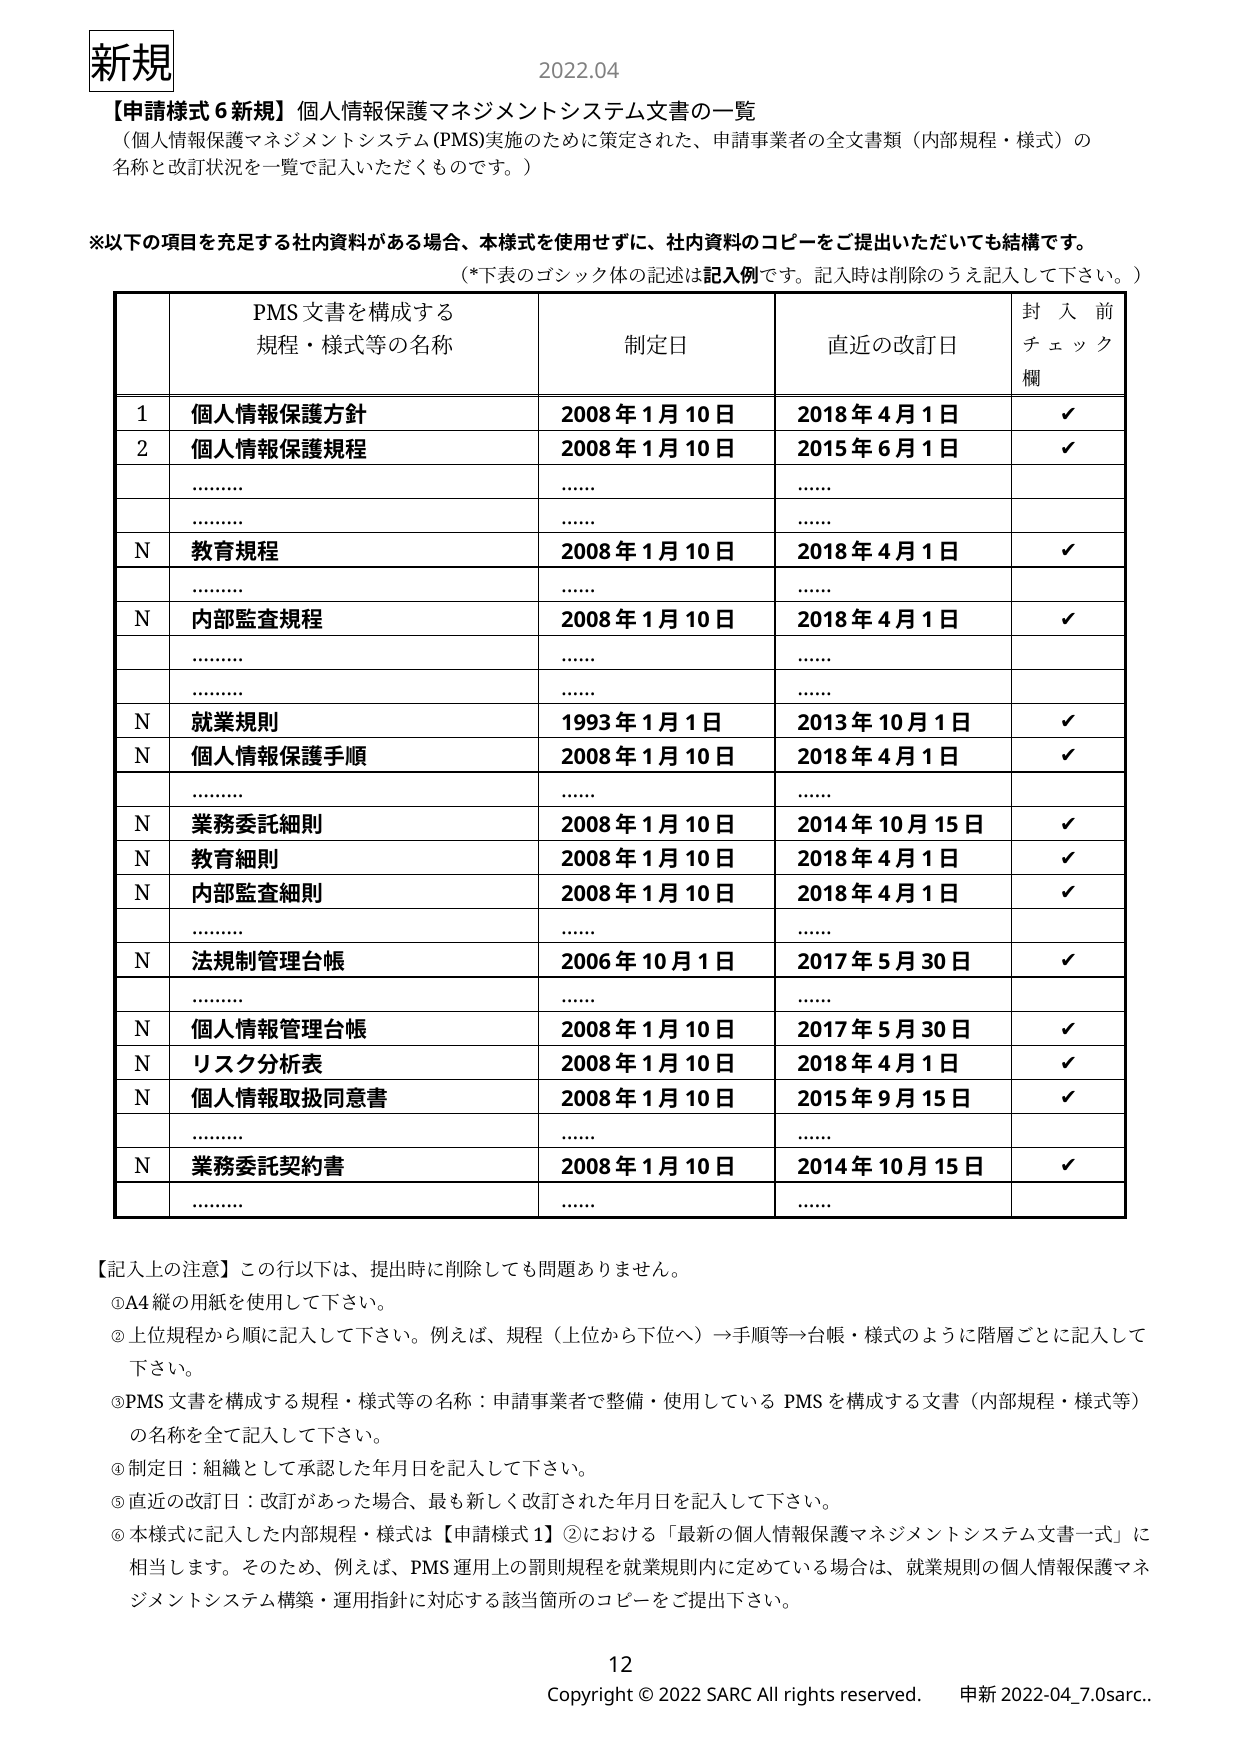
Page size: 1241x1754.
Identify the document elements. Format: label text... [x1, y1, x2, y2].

table_cell 法規制管理台帳 [170, 943, 538, 976]
table_cell [1012, 636, 1124, 669]
table_cell [117, 909, 169, 942]
table_cell …… [539, 773, 774, 806]
table_cell …… [776, 773, 1011, 806]
table_cell 内部監査細則 [170, 875, 538, 908]
table_cell …… [776, 1183, 1011, 1216]
text ③PMS文書を構成する規程・様式等の名称：申請事業者で整備・使用しているPMSを構成する文書（内部規程・様式等）の名称を全て記入して下さい。 [111, 1384, 1152, 1451]
table_cell N [117, 704, 169, 737]
table_cell [117, 636, 169, 669]
table_cell リスク分析表 [170, 1046, 538, 1079]
table_cell 教育規程 [170, 533, 538, 566]
table_cell 2017年5月30日 [776, 943, 1011, 976]
table_cell 2013年10月1日 [776, 704, 1011, 737]
table_cell 1993年1月1日 [539, 704, 774, 737]
table_header 封入前チェック欄 [1012, 294, 1124, 393]
table_cell …… [539, 568, 774, 601]
table_cell …… [776, 1114, 1011, 1147]
table_cell 2008年1月10日 [539, 1148, 774, 1181]
table_cell 2008年1月10日 [539, 738, 774, 771]
table_cell …… [776, 636, 1011, 669]
table_cell ……… [170, 773, 538, 806]
table_cell ……… [170, 670, 538, 703]
table_cell …… [539, 670, 774, 703]
table_cell N [117, 602, 169, 635]
table_cell [1012, 465, 1124, 498]
table_cell …… [539, 1183, 774, 1216]
table_cell 個人情報取扱同意書 [170, 1080, 538, 1113]
table_cell [117, 568, 169, 601]
table_cell …… [776, 465, 1011, 498]
table_cell 就業規則 [170, 704, 538, 737]
table_cell 2008年1月10日 [539, 431, 774, 464]
table_cell [1012, 568, 1124, 601]
table_cell [117, 773, 169, 806]
table_header 直近の改訂日 [776, 294, 1011, 393]
table_cell [117, 978, 169, 1011]
table_header PMS文書を構成する 規程・様式等の名称 [170, 294, 538, 393]
table_cell 業務委託契約書 [170, 1148, 538, 1181]
table_cell ✔ [1012, 875, 1124, 908]
table_header [117, 294, 169, 393]
table_cell N [117, 807, 169, 840]
table_cell 2015年6月1日 [776, 431, 1011, 464]
table_cell ✔ [1012, 397, 1124, 430]
table_cell ……… [170, 1183, 538, 1216]
text 【記入上の注意】この行以下は、提出時に削除しても問題ありません。 [89, 1252, 1152, 1285]
text ④制定日：組織として承認した年月日を記入して下さい。 [111, 1451, 1152, 1484]
table_cell ……… [170, 978, 538, 1011]
table_cell N [117, 1080, 169, 1113]
table_cell …… [776, 568, 1011, 601]
table_cell ……… [170, 568, 538, 601]
table_cell 2018年4月1日 [776, 602, 1011, 635]
table_cell [1012, 499, 1124, 532]
text ⑤直近の改訂日：改訂があった場合、最も新しく改訂された年月日を記入して下さい。 [111, 1484, 1152, 1517]
table_cell [117, 1183, 169, 1216]
table_cell ……… [170, 1114, 538, 1147]
table_cell N [117, 1012, 169, 1045]
table_cell 2008年1月10日 [539, 397, 774, 430]
table_cell ✔ [1012, 943, 1124, 976]
table_cell 2008年1月10日 [539, 602, 774, 635]
table_cell 2014年10月15日 [776, 807, 1011, 840]
text ①A4縦の用紙を使用して下さい。 [111, 1285, 1152, 1318]
table_header 制定日 [539, 294, 774, 393]
table_cell [117, 670, 169, 703]
text ※以下の項目を充足する社内資料がある場合、本様式を使用せずに、社内資料のコピーをご提出いただいても結構です。 [89, 225, 1152, 258]
table_cell ✔ [1012, 602, 1124, 635]
table_cell 教育細則 [170, 841, 538, 874]
table_cell 2018年4月1日 [776, 738, 1011, 771]
table_cell …… [539, 465, 774, 498]
table_cell …… [539, 1114, 774, 1147]
table_cell ……… [170, 465, 538, 498]
table_cell 個人情報管理台帳 [170, 1012, 538, 1045]
table_cell ✔ [1012, 431, 1124, 464]
table_cell 2018年4月1日 [776, 397, 1011, 430]
table_cell 1 [117, 397, 169, 430]
table_cell 2015年9月15日 [776, 1080, 1011, 1113]
table_cell 業務委託細則 [170, 807, 538, 840]
table_cell 2008年1月10日 [539, 1046, 774, 1079]
table_cell …… [539, 499, 774, 532]
table_cell 2008年1月10日 [539, 841, 774, 874]
table_cell N [117, 1148, 169, 1181]
table_cell ✔ [1012, 704, 1124, 737]
text ⑥本様式に記入した内部規程・様式は【申請様式1】②における「最新の個人情報保護マネジメントシステム文書一式」に相当します。そのため、例えば、PMS運用上の罰則規程を就業規則内に定めている場合は、就業規則の個人情報保護マネジメントシステム構築・運用指針に対応する該当箇所のコピーをご提出下さい。 [111, 1517, 1152, 1616]
table_cell 個人情報保護方針 [170, 397, 538, 430]
table_cell 個人情報保護手順 [170, 738, 538, 771]
table_cell 2018年4月1日 [776, 875, 1011, 908]
table_cell [117, 465, 169, 498]
table_cell 2008年1月10日 [539, 1080, 774, 1113]
table_cell 2018年4月1日 [776, 841, 1011, 874]
table_cell …… [539, 978, 774, 1011]
table_cell …… [539, 636, 774, 669]
table_cell N [117, 1046, 169, 1079]
table_cell 2006年10月1日 [539, 943, 774, 976]
table_cell 内部監査規程 [170, 602, 538, 635]
table_cell ✔ [1012, 533, 1124, 566]
table_cell [117, 1114, 169, 1147]
table_cell [1012, 1114, 1124, 1147]
text ②上位規程から順に記入して下さい。例えば、規程（上位から下位へ）→手順等→台帳・様式のように階層ごとに記入して下さい。 [111, 1318, 1152, 1384]
table_cell [117, 499, 169, 532]
table_cell 2008年1月10日 [539, 1012, 774, 1045]
table_cell ✔ [1012, 1148, 1124, 1181]
table_cell N [117, 533, 169, 566]
table_cell N [117, 841, 169, 874]
table_cell …… [776, 978, 1011, 1011]
table_cell [1012, 1183, 1124, 1216]
table_cell ……… [170, 636, 538, 669]
table_cell N [117, 738, 169, 771]
table_cell ✔ [1012, 1012, 1124, 1045]
table_cell 2018年4月1日 [776, 1046, 1011, 1079]
table_cell ……… [170, 909, 538, 942]
table_cell 2018年4月1日 [776, 533, 1011, 566]
table_cell 2008年1月10日 [539, 807, 774, 840]
table_cell N [117, 943, 169, 976]
table_cell 2008年1月10日 [539, 533, 774, 566]
table_cell ✔ [1012, 1046, 1124, 1079]
table_cell 2017年5月30日 [776, 1012, 1011, 1045]
table_cell ✔ [1012, 841, 1124, 874]
table_cell …… [776, 499, 1011, 532]
table_cell 2008年1月10日 [539, 875, 774, 908]
table_cell [1012, 773, 1124, 806]
table_cell 2014年10月15日 [776, 1148, 1011, 1181]
table_cell N [117, 875, 169, 908]
table_cell 2 [117, 431, 169, 464]
table_cell …… [539, 909, 774, 942]
table_cell …… [776, 909, 1011, 942]
table_cell …… [776, 670, 1011, 703]
table_cell [1012, 670, 1124, 703]
text （*下表のゴシック体の記述は記入例です。記入時は削除のうえ記入して下さい。） [89, 258, 1152, 291]
table_cell ✔ [1012, 738, 1124, 771]
table_cell [1012, 909, 1124, 942]
table_cell 個人情報保護規程 [170, 431, 538, 464]
table_cell [1012, 978, 1124, 1011]
table_cell ✔ [1012, 807, 1124, 840]
table_cell ✔ [1012, 1080, 1124, 1113]
table_cell ……… [170, 499, 538, 532]
